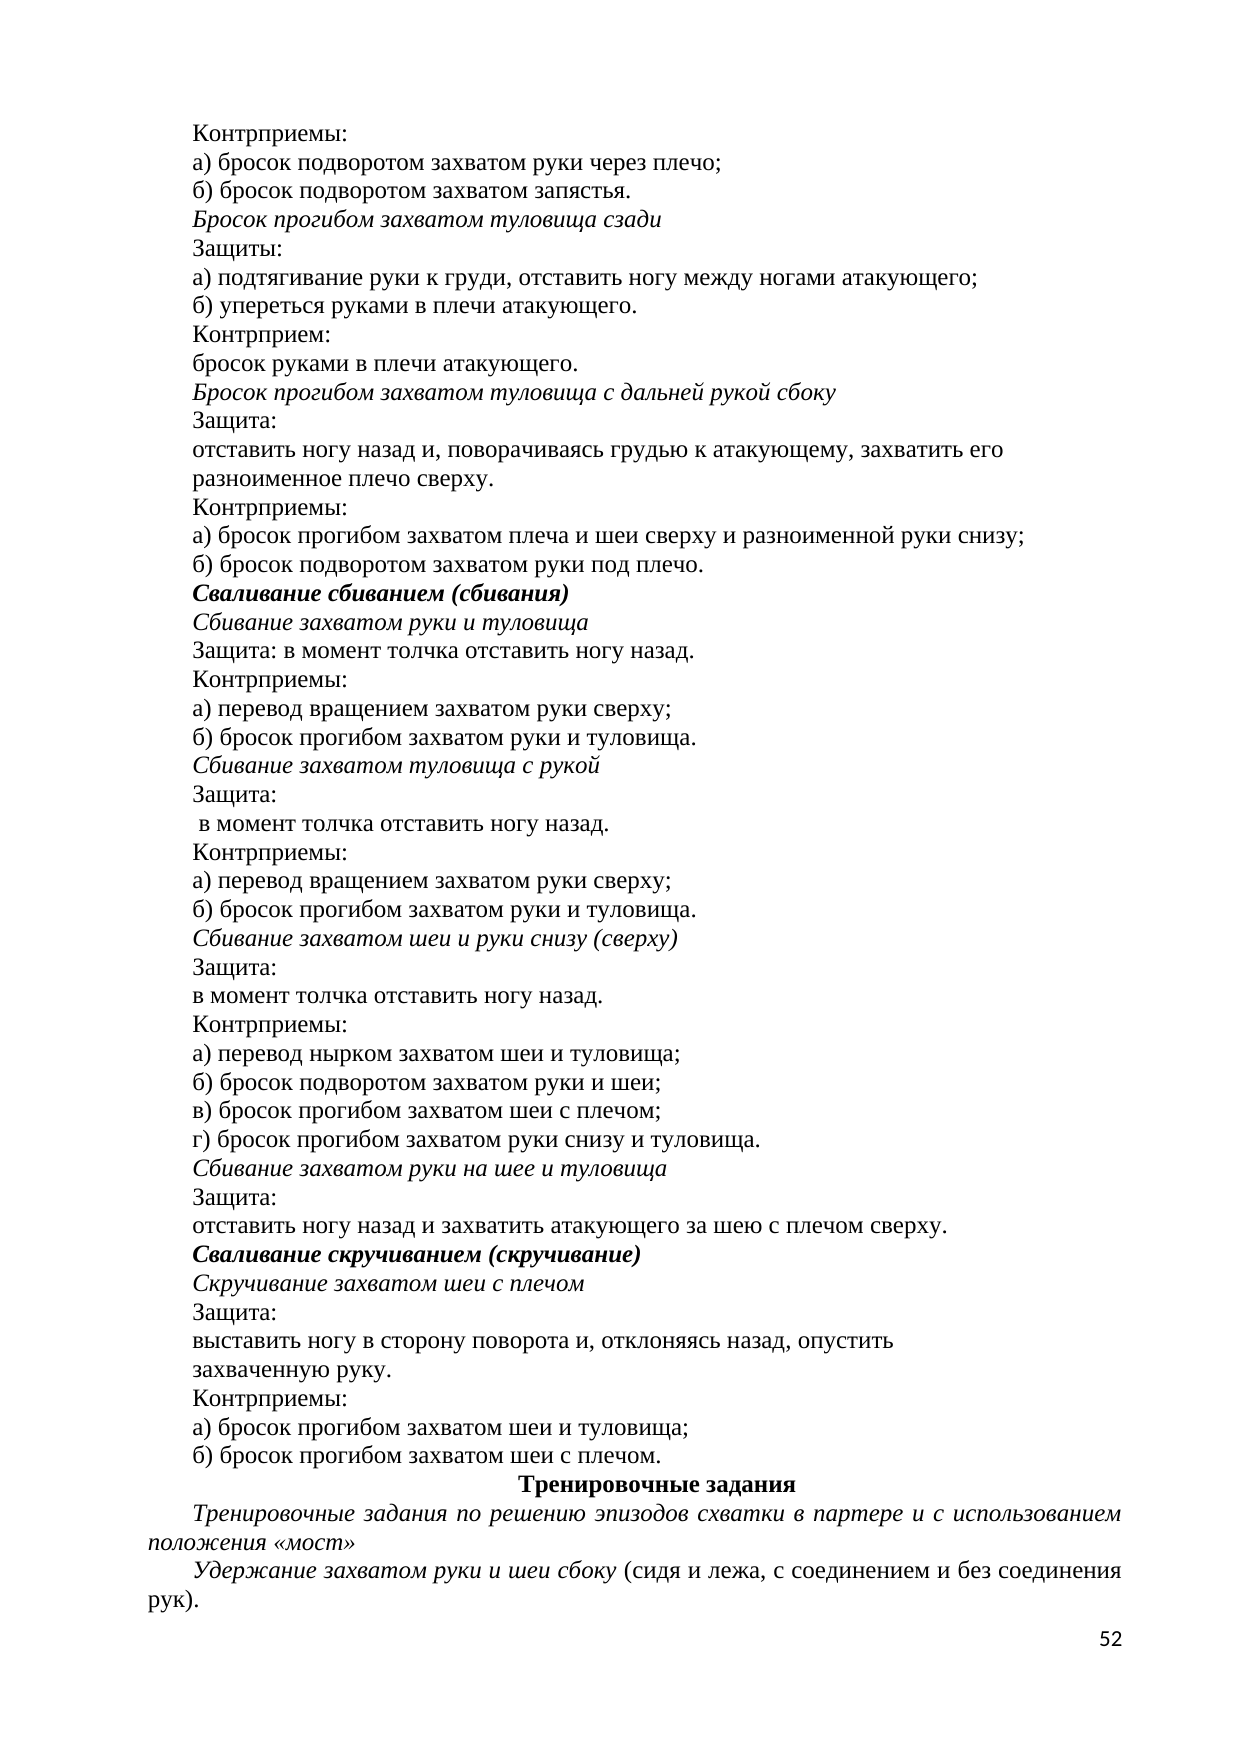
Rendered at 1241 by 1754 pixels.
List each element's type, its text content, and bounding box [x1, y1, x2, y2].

text б) бросок подворотом захватом запястья. [148, 176, 1122, 204]
text б) бросок подворотом захватом руки под плечо. [148, 549, 1122, 578]
text б) бросок прогибом захватом руки и туловища. [148, 722, 1122, 751]
text Защита: [148, 779, 1122, 808]
text б) бросок подворотом захватом руки и шеи; [148, 1067, 1122, 1096]
text б) упереться руками в плечи атакующего. [148, 291, 1122, 319]
text Контрприемы: [148, 492, 1122, 521]
text Бросок прогибом захватом туловища сзади [148, 204, 1122, 233]
text Защита: [148, 1182, 1122, 1211]
text а) перевод вращением захватом руки сверху; [148, 866, 1122, 894]
text а) подтягивание руки к груди, отставить ногу между ногами атакующего; [148, 262, 1122, 291]
text Сбивание захватом туловища с рукой [148, 751, 1122, 779]
text а) бросок прогибом захватом плеча и шеи сверху и разноименной руки снизу; [148, 521, 1122, 549]
text Сбивание захватом руки на шее и туловища [148, 1153, 1122, 1182]
text разноименное плечо сверху. [148, 463, 1122, 492]
text в момент толчка отставить ногу назад. [148, 981, 1122, 1009]
text Контрприем: [148, 319, 1122, 348]
text а) перевод вращением захватом руки сверху; [148, 693, 1122, 722]
text Сваливание сбиванием (сбивания) [148, 578, 1122, 607]
text Сбивание захватом руки и туловища [148, 607, 1122, 636]
text Бросок прогибом захватом туловища с дальней рукой сбоку [148, 377, 1122, 406]
text в) бросок прогибом захватом шеи с плечом; [148, 1096, 1122, 1124]
text а) перевод нырком захватом шеи и туловища; [148, 1038, 1122, 1067]
text б) бросок прогибом захватом руки и туловища. [148, 894, 1122, 923]
text Защита: в момент толчка отставить ногу назад. [148, 636, 1122, 664]
text б) бросок прогибом захватом шеи с плечом. [148, 1441, 1122, 1469]
text Защита: [148, 952, 1122, 981]
text Контрприемы: [148, 837, 1122, 866]
text в момент толчка отставить ногу назад. [148, 808, 1122, 837]
text бросок руками в плечи атакующего. [148, 348, 1122, 377]
text отставить ногу назад и захватить атакующего за шею с плечом сверху. [148, 1211, 1122, 1239]
text Контрприемы: [148, 664, 1122, 693]
text г) бросок прогибом захватом руки снизу и туловища. [148, 1124, 1122, 1153]
text Защиты: [148, 233, 1122, 262]
text а) бросок подворотом захватом руки через плечо; [148, 147, 1122, 176]
text Сбивание захватом шеи и руки снизу (сверху) [148, 923, 1122, 952]
text захваченную руку. [148, 1354, 1122, 1383]
text отставить ногу назад и, поворачиваясь грудью к атакующему, захватить его [148, 434, 1122, 463]
text Тренировочные задания [148, 1469, 1122, 1498]
text Контрприемы: [148, 1383, 1122, 1412]
text Скручивание захватом шеи с плечом [148, 1268, 1122, 1297]
text Контрприемы: [148, 1009, 1122, 1038]
text выставить ногу в сторону поворота и, отклоняясь назад, опустить [148, 1326, 1122, 1354]
text Удержание захватом руки и шеи сбоку (сидя и лежа, с соединением и без соединения рук). [148, 1556, 1122, 1613]
text Тренировочные задания по решению эпизодов схватки в партере и с использованием положения «мост» [148, 1498, 1122, 1556]
text Защита: [148, 406, 1122, 434]
text Контрприемы: [148, 118, 1122, 147]
text а) бросок прогибом захватом шеи и туловища; [148, 1412, 1122, 1441]
text Защита: [148, 1297, 1122, 1326]
text Сваливание скручиванием (скручивание) [148, 1239, 1122, 1268]
